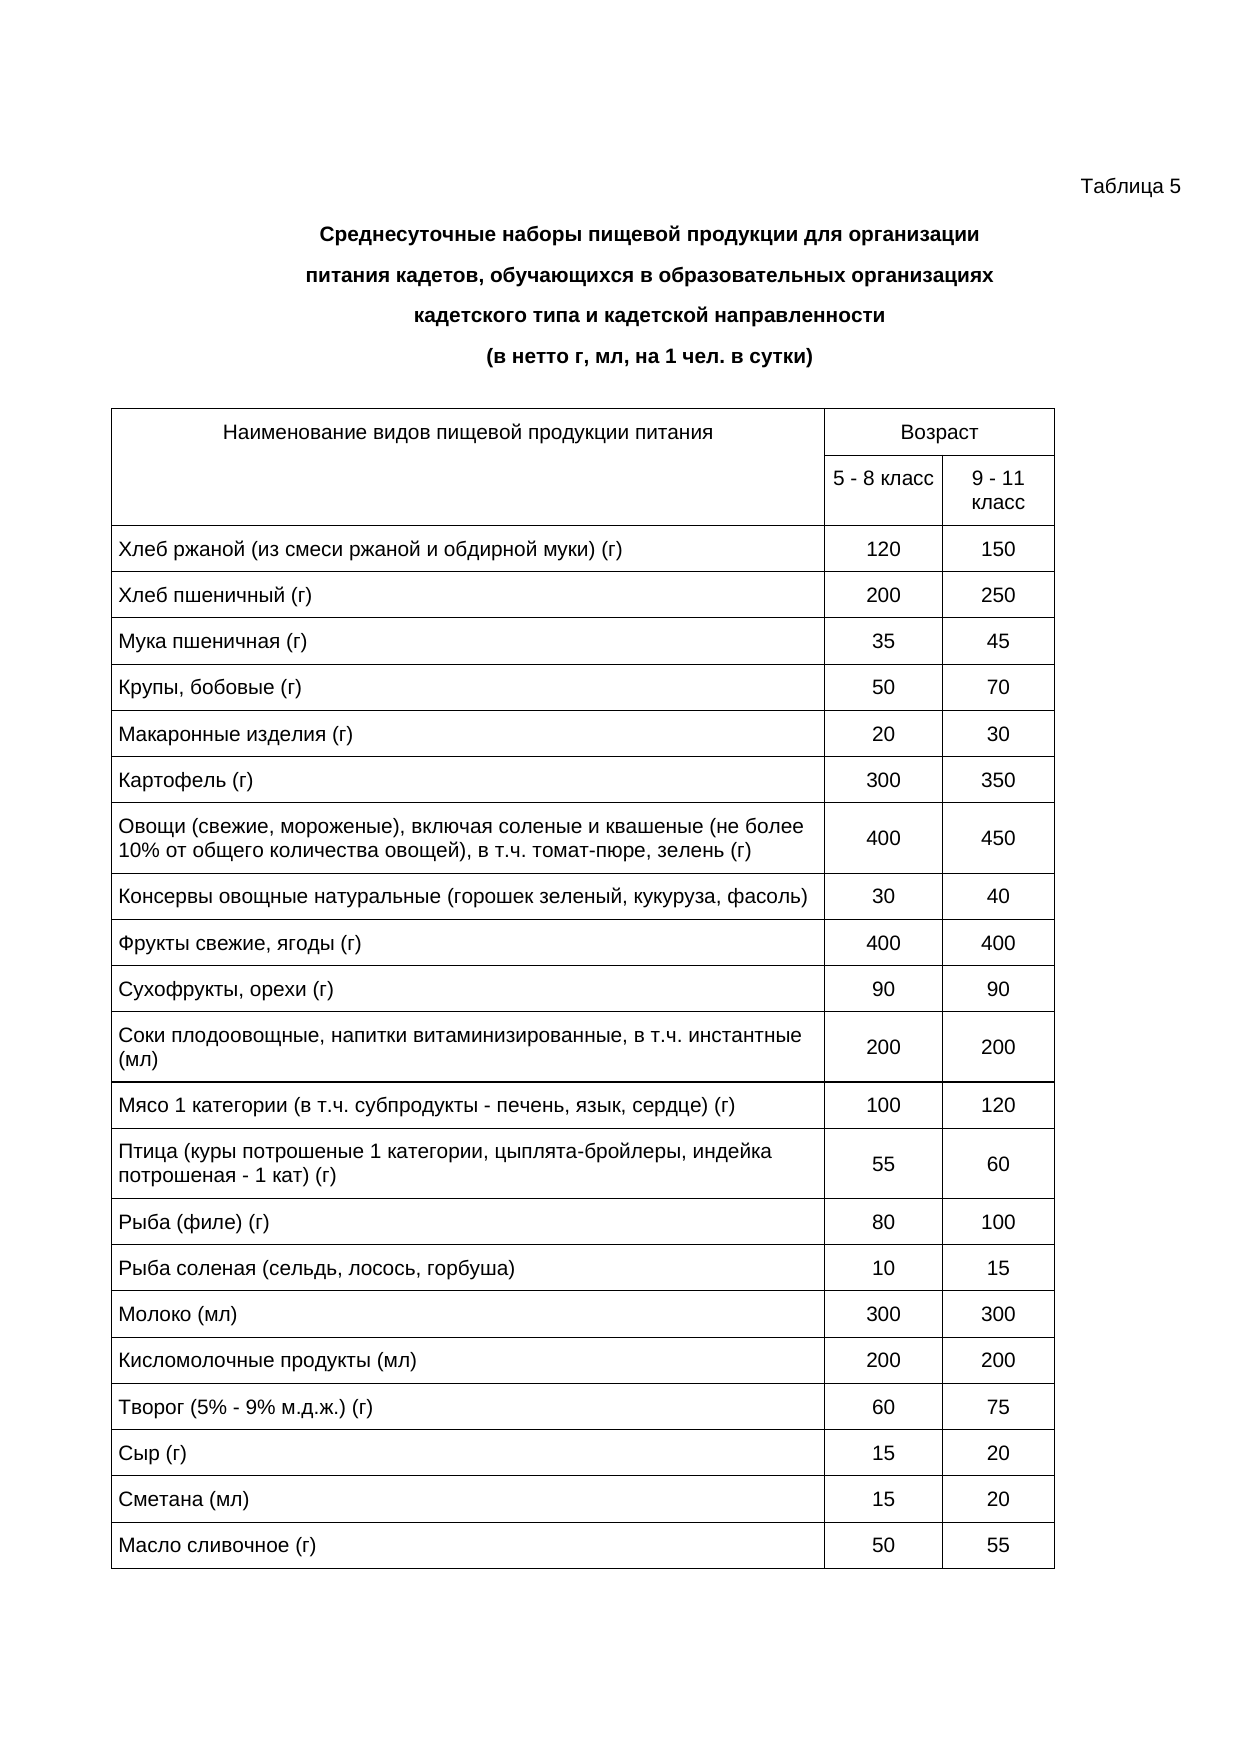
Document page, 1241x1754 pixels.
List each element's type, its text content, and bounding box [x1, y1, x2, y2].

table_cell Фрукты свежие, ягоды (г) [112, 920, 824, 965]
table_cell 120 [943, 1083, 1054, 1128]
table_cell Соки плодоовощные, напитки витаминизированные, в т.ч. инстантные (мл) [112, 1012, 824, 1081]
text (в нетто г, мл, на 1 чел. в сутки) [118, 344, 1181, 368]
table_cell Сметана (мл) [112, 1476, 824, 1522]
table_cell 200 [825, 572, 942, 617]
table_cell 200 [943, 1012, 1054, 1081]
table_cell 200 [825, 1012, 942, 1081]
table_cell Хлеб пшеничный (г) [112, 572, 824, 617]
table_cell 400 [825, 920, 942, 965]
table_cell 15 [825, 1430, 942, 1475]
table_cell 70 [943, 665, 1054, 710]
text Таблица 5 [118, 174, 1181, 198]
table_cell 300 [943, 1291, 1054, 1337]
table_cell 15 [943, 1245, 1054, 1290]
table_cell Картофель (г) [112, 757, 824, 802]
table_cell 200 [943, 1338, 1054, 1383]
table_cell 120 [825, 526, 942, 571]
table_cell 300 [825, 757, 942, 802]
table_cell 350 [943, 757, 1054, 802]
table_cell Кисломолочные продукты (мл) [112, 1338, 824, 1383]
table_cell 90 [943, 966, 1054, 1011]
table_cell 150 [943, 526, 1054, 571]
table_cell 450 [943, 803, 1054, 872]
table_cell 90 [825, 966, 942, 1011]
table_cell 20 [943, 1430, 1054, 1475]
table_cell Сыр (г) [112, 1430, 824, 1475]
table_cell Мука пшеничная (г) [112, 618, 824, 663]
table_cell Крупы, бобовые (г) [112, 665, 824, 710]
table_cell Молоко (мл) [112, 1291, 824, 1337]
table_cell Птица (куры потрошеные 1 категории, цыплята-бройлеры, индейка потрошеная - 1 кат) (г) [112, 1129, 824, 1198]
table_cell Масло сливочное (г) [112, 1523, 824, 1568]
table_cell 45 [943, 618, 1054, 663]
text Среднесуточные наборы пищевой продукции для организации [118, 222, 1181, 246]
table_cell 100 [825, 1083, 942, 1128]
table_cell Консервы овощные натуральные (горошек зеленый, кукуруза, фасоль) [112, 874, 824, 919]
table_cell Хлеб ржаной (из смеси ржаной и обдирной муки) (г) [112, 526, 824, 571]
table_cell 5 - 8 класс [825, 456, 942, 525]
table_header Наименование видов пищевой продукции питания [112, 409, 824, 525]
text питания кадетов, обучающихся в образовательных организациях [118, 262, 1181, 286]
table_cell Сухофрукты, орехи (г) [112, 966, 824, 1011]
table_cell 75 [943, 1384, 1054, 1429]
table_cell 60 [825, 1384, 942, 1429]
table_cell 100 [943, 1199, 1054, 1244]
table_cell 55 [825, 1129, 942, 1198]
table_cell 50 [825, 1523, 942, 1568]
table_cell 40 [943, 874, 1054, 919]
table_cell 60 [943, 1129, 1054, 1198]
table_cell 15 [825, 1476, 942, 1522]
table_cell 400 [825, 803, 942, 872]
table_cell Рыба соленая (сельдь, лосось, горбуша) [112, 1245, 824, 1290]
table_cell Мясо 1 категории (в т.ч. субпродукты - печень, язык, сердце) (г) [112, 1083, 824, 1128]
table_cell 300 [825, 1291, 942, 1337]
table_cell 30 [825, 874, 942, 919]
table_cell 200 [825, 1338, 942, 1383]
table_cell 50 [825, 665, 942, 710]
table_cell Рыба (филе) (г) [112, 1199, 824, 1244]
table_cell 80 [825, 1199, 942, 1244]
table_cell 400 [943, 920, 1054, 965]
table_cell Макаронные изделия (г) [112, 711, 824, 756]
table_cell 10 [825, 1245, 942, 1290]
table_cell 55 [943, 1523, 1054, 1568]
table_cell 20 [943, 1476, 1054, 1522]
table_cell 9 - 11 класс [943, 456, 1054, 525]
table_cell 250 [943, 572, 1054, 617]
table_cell Овощи (свежие, мороженые), включая соленые и квашеные (не более 10% от общего количества овощей), в т.ч. томат-пюре, зелень (г) [112, 803, 824, 872]
table_cell 35 [825, 618, 942, 663]
table_cell Творог (5% - 9% м.д.ж.) (г) [112, 1384, 824, 1429]
text кадетского типа и кадетской направленности [118, 303, 1181, 327]
table_cell 30 [943, 711, 1054, 756]
table_cell 20 [825, 711, 942, 756]
table_header Возраст [825, 409, 1054, 454]
